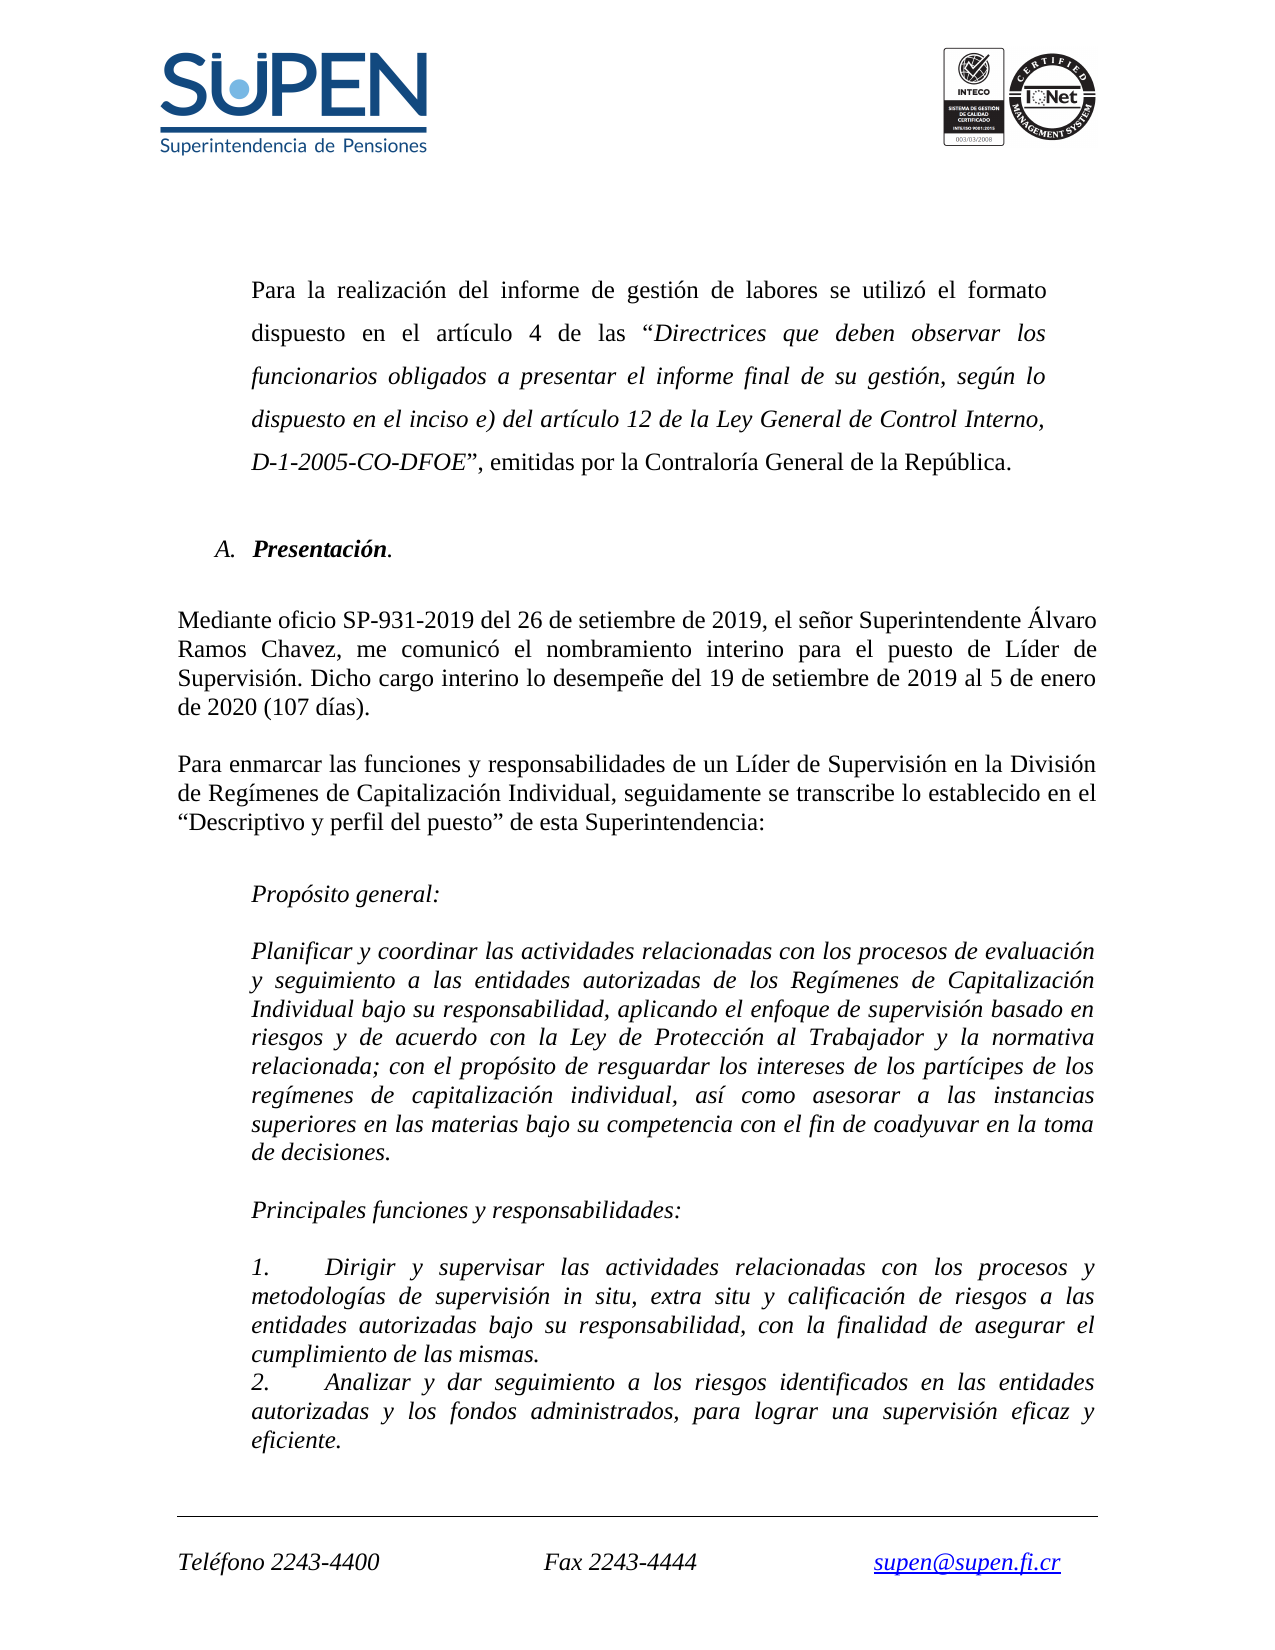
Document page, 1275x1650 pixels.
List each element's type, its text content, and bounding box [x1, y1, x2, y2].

text Para enmarcar las funciones y responsabilidades de un Líder de Supervisión en la División de Regímenes de Capitalización Individual, seguidamente se transcribe lo establecido en el “Descriptivo y perfil del puesto” de esta Superintendencia: [177, 749, 1098, 836]
text 2. Analizar y dar seguimiento a los riesgos identificados en las entidades autorizadas y los fondos administrados, para lograr una supervisión eficaz y eficiente. [251, 1367, 1098, 1454]
picture [941, 46, 1098, 148]
text Para la realización del informe de gestión de labores se utilizó el formato dispuesto en el artículo 4 de las “Directrices que deben observar los funcionarios obligados a presentar el informe final de su gestión, según lo dispuesto en el inciso e) del artículo 12 de la Ley General de Control Interno, D-1-2005-CO-DFOE”, emitidas por la Contraloría General de la República. [251, 275, 1048, 476]
text 1. Dirigir y supervisar las actividades relacionadas con los procesos y metodologías de supervisión in situ, extra situ y calificación de riesgos a las entidades autorizadas bajo su responsabilidad, con la finalidad de asegurar el cumplimiento de las mismas. [251, 1252, 1098, 1367]
text Propósito general: [177, 879, 1098, 907]
text Mediante oficio SP-931-2019 del 26 de setiembre de 2019, el señor Superintendente Álvaro Ramos Chavez, me comunicó el nombramiento interino para el puesto de Líder de Supervisión. Dicho cargo interino lo desempeñe del 19 de setiembre de 2019 al 5 de enero de 2020 (107 días). [177, 606, 1098, 721]
list Presentación. [215, 534, 1098, 562]
text Planificar y coordinar las actividades relacionadas con los procesos de evaluación y seguimiento a las entidades autorizadas de los Regímenes de Capitalización Individual bajo su responsabilidad, aplicando el enfoque de supervisión basado en riesgos y de acuerdo con la Ley de Protección al Trabajador y la normativa relacionada; con el propósito de resguardar los intereses de los partícipes de los regímenes de capitalización individual, así como asesorar a las instancias superiores en las materias bajo su competencia con el fin de coadyuvar en la toma de decisiones. [251, 936, 1098, 1166]
text Principales funciones y responsabilidades: [177, 1195, 1098, 1224]
picture [133, 30, 453, 178]
